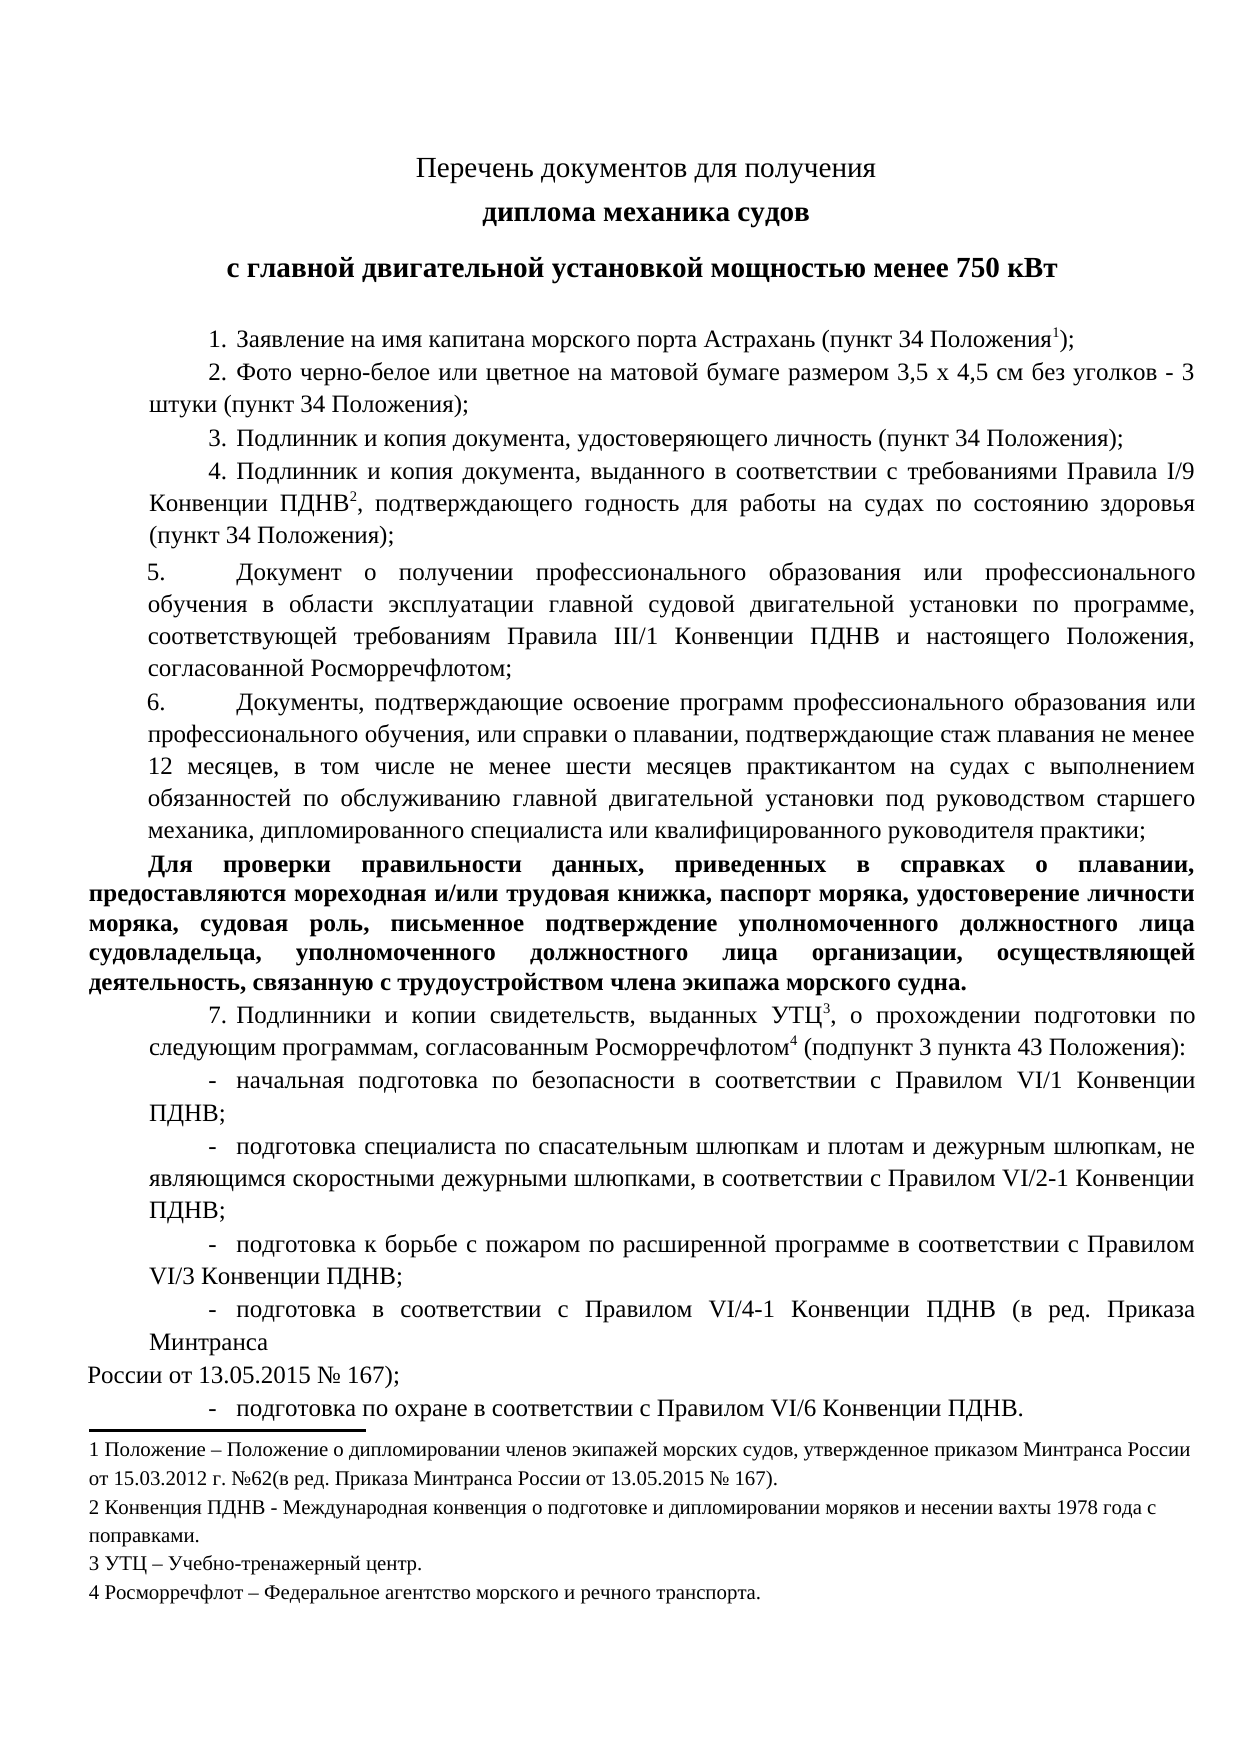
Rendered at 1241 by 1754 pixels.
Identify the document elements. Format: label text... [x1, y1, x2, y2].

list Фото черно-белое или цветное на матовой бумаге размером 3,5 x 4,5 см без уголков - 3 штуки (пункт 34 Положения); [149, 357, 1196, 418]
list начальная подготовка по безопасности в соответствии с Правилом VI/1 Конвенции ПДНВ; [149, 1066, 1196, 1127]
list Подлинник и копия документа, удостоверяющего личность (пункт 34 Положения); [149, 423, 1196, 451]
list Документы, подтверждающие освоение программ профессионального образования или профессионального обучения, или справки о плавании, подтверждающие стаж плавания не менее 12 месяцев, в том числе не менее шести месяцев практикантом на судах с выполнением обязанностей по обслуживанию главной двигательной установки под руководством старшего механика, дипломированного специалиста или квалифицированного руководителя практики; [147, 687, 1196, 844]
list подготовка по охране в соответствии с Правилом VI/6 Конвенции ПДНВ. [149, 1393, 1196, 1422]
list Подлинники и копии свидетельств, выданных УТЦ, о прохождении подготовки по следующим программам, согласованным Росморречфлотом (подпункт 3 пункта 43 Положения): [149, 1000, 1196, 1061]
text Перечень документов для получения диплома механика судов [355, 150, 937, 228]
list Подлинник и копия документа, выданного в соответствии с требованиями Правила I/9 Конвенции ПДНВ, подтверждающего годность для работы на судах по состоянию здоровья (пункт 34 Положения); [149, 456, 1196, 549]
list подготовка к борьбе с пожаром по расширенной программе в соответствии с Правилом VI/3 Конвенции ПДНВ; [149, 1229, 1196, 1290]
list Документ о получении профессионального образования или профессионального обучения в области эксплуатации главной судовой двигательной установки по программе, соответствующей требованиям Правила III/1 Конвенции ПДНВ и настоящего Положения, согласованной Росморречфлотом; [147, 557, 1196, 682]
text России от 13.05.2015 № 167); [87, 1360, 1196, 1389]
text Для проверки правильности данных, приведенных в справках о плавании, предоставляются мореходная и/или трудовая книжка, паспорт моряка, удостоверение личности моряка, судовая роль, письменное подтверждение уполномоченного должностного лица судовладельца, уполномоченного должностного лица организации, осуществляющей деятельность, связанную с трудоустройством члена экипажа морского судна. [89, 849, 1196, 996]
list Заявление на имя капитана морского порта Астрахань (пункт 34 Положения); [149, 324, 1196, 352]
text с главной двигательной установкой мощностью менее 750 кВт [89, 250, 1196, 284]
list подготовка специалиста по спасательным шлюпкам и плотам и дежурным шлюпкам, не являющимся скоростными дежурными шлюпками, в соответствии с Правилом VI/2-1 Конвенции ПДНВ; [149, 1131, 1196, 1224]
list подготовка в соответствии с Правилом VI/4-1 Конвенции ПДНВ (в ред. Приказа Минтранса [149, 1294, 1196, 1355]
